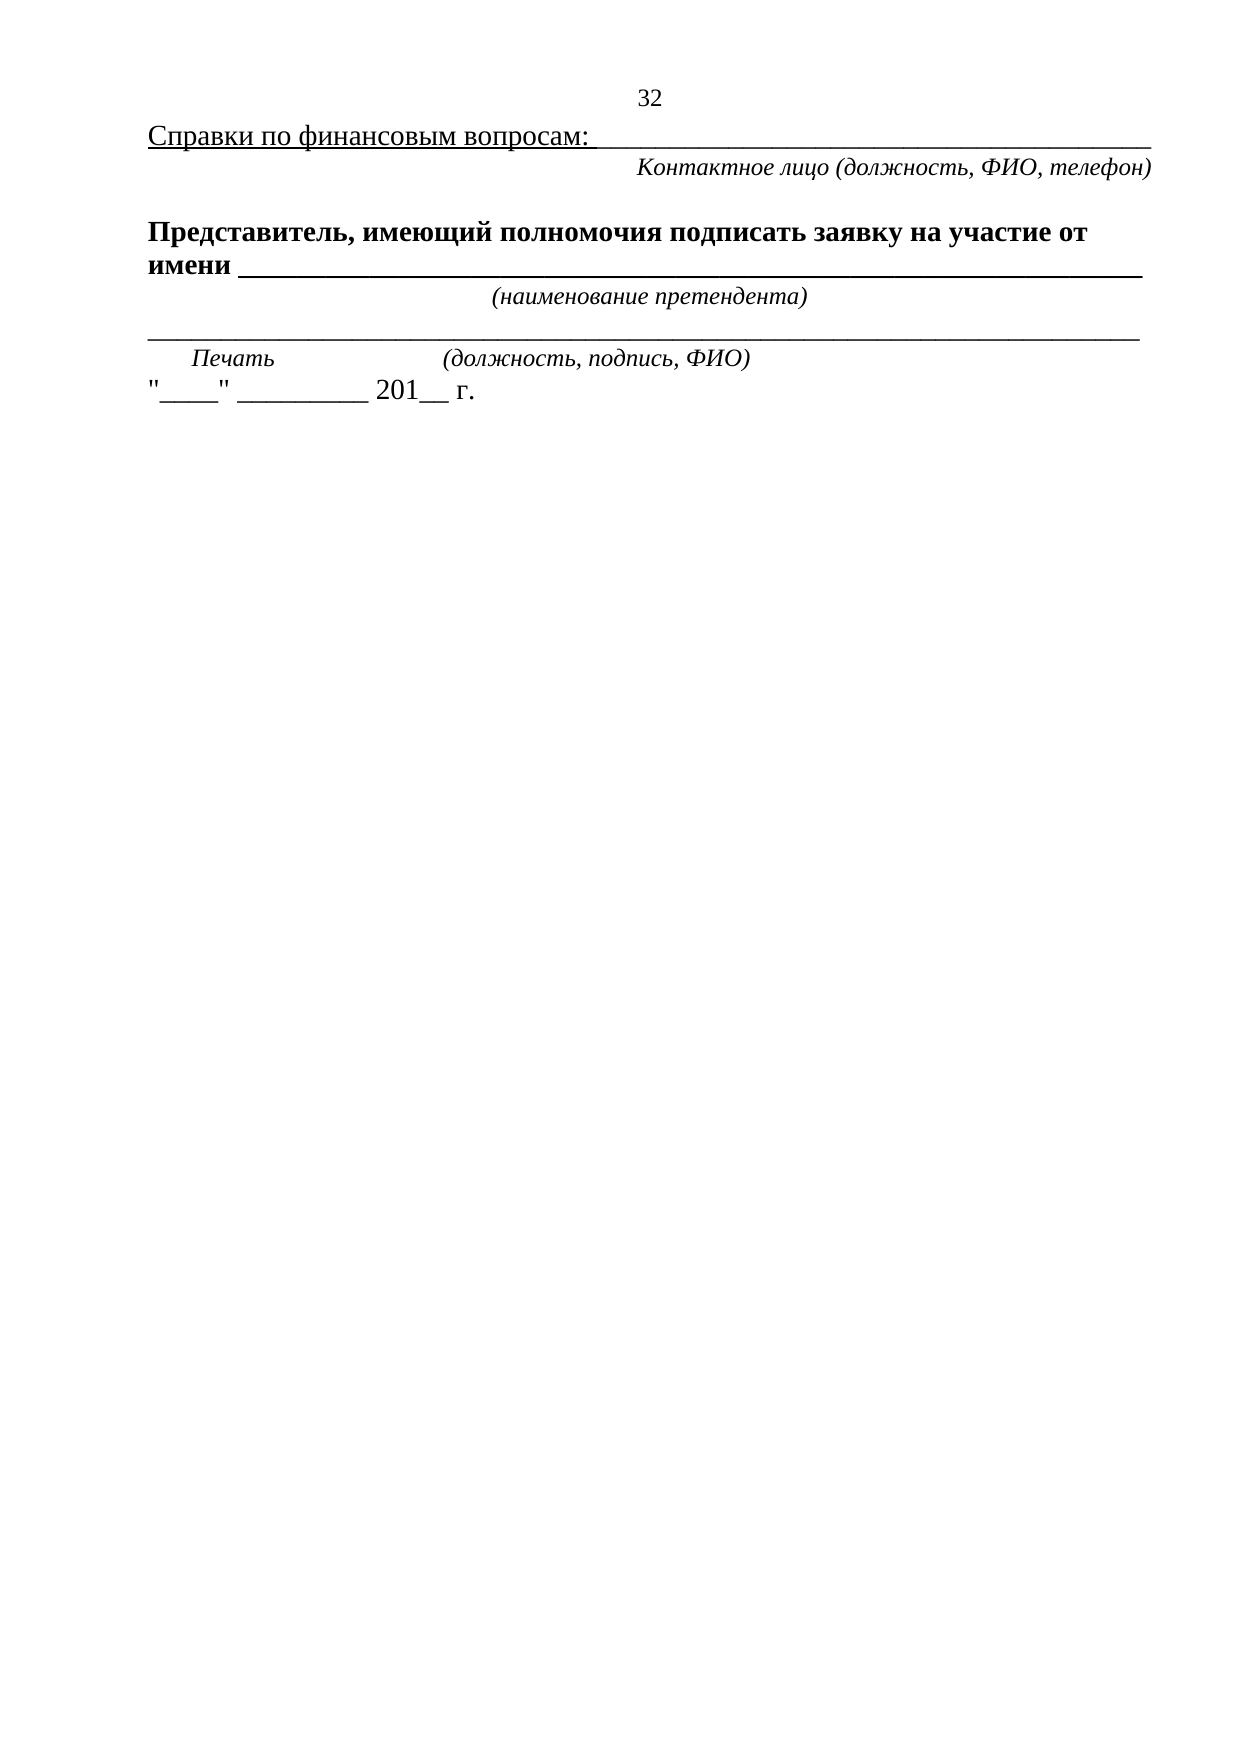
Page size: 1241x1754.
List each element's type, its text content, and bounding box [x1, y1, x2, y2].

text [148, 152, 1152, 180]
text ____________________________________________________________________ [148, 310, 1152, 343]
subtitle Представитель, имеющий полномочия подписать заявку на участие от имени ______________________________________________________________ [148, 214, 1152, 281]
text (наименование претендента) [148, 281, 1152, 310]
text "____" _________ 201__ г. [148, 372, 1152, 406]
text Печать (должность, подпись, ФИО) [148, 343, 1152, 372]
text Справки по финансовым вопросам: ______________________________________ [148, 118, 1152, 152]
